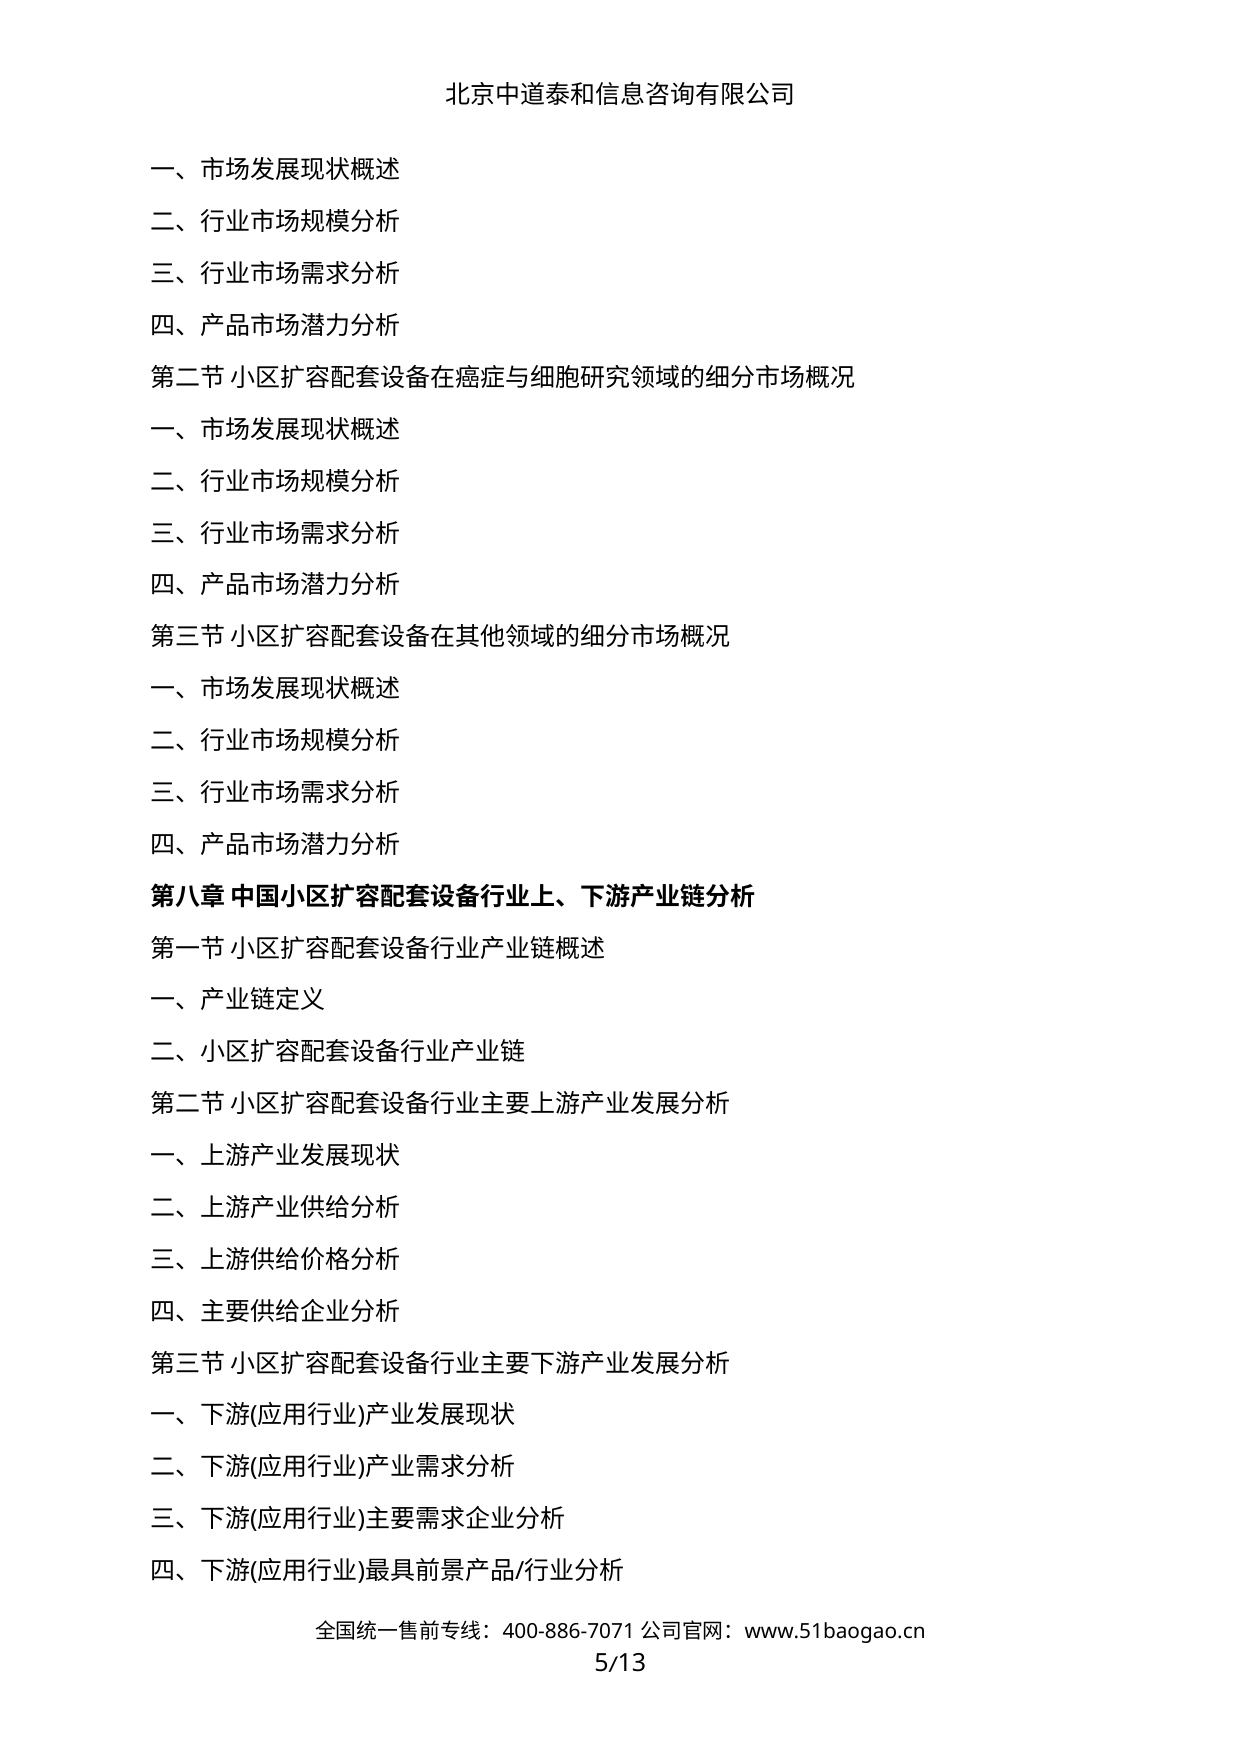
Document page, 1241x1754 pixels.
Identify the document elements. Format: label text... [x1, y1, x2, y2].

text 第八章 中国小区扩容配套设备行业上、下游产业链分析 [150, 876, 1090, 912]
text 四、下游(应用行业)最具前景产品/行业分析 [150, 1551, 1090, 1587]
text 二、上游产业供给分析 [150, 1187, 1090, 1224]
text 三、行业市场需求分析 [150, 513, 1090, 549]
text 一、产业链定义 [150, 980, 1090, 1016]
text 第二节 小区扩容配套设备行业主要上游产业发展分析 [150, 1084, 1090, 1120]
text 第一节 小区扩容配套设备行业产业链概述 [150, 928, 1090, 964]
text 三、行业市场需求分析 [150, 254, 1090, 290]
text 二、下游(应用行业)产业需求分析 [150, 1447, 1090, 1483]
text 四、产品市场潜力分析 [150, 306, 1090, 342]
text 四、主要供给企业分析 [150, 1291, 1090, 1327]
text 一、市场发展现状概述 [150, 669, 1090, 705]
text 第二节 小区扩容配套设备在癌症与细胞研究领域的细分市场概况 [150, 357, 1090, 394]
text 一、上游产业发展现状 [150, 1136, 1090, 1172]
text 一、市场发展现状概述 [150, 409, 1090, 446]
text 第三节 小区扩容配套设备行业主要下游产业发展分析 [150, 1343, 1090, 1379]
text 第三节 小区扩容配套设备在其他领域的细分市场概况 [150, 617, 1090, 653]
text 四、产品市场潜力分析 [150, 565, 1090, 601]
text 二、行业市场规模分析 [150, 721, 1090, 757]
text 二、行业市场规模分析 [150, 202, 1090, 238]
text 三、下游(应用行业)主要需求企业分析 [150, 1499, 1090, 1535]
text 二、小区扩容配套设备行业产业链 [150, 1032, 1090, 1068]
text 四、产品市场潜力分析 [150, 824, 1090, 861]
text 二、行业市场规模分析 [150, 461, 1090, 497]
text 一、下游(应用行业)产业发展现状 [150, 1395, 1090, 1431]
text 一、市场发展现状概述 [150, 150, 1090, 186]
text 三、行业市场需求分析 [150, 772, 1090, 809]
text 三、上游供给价格分析 [150, 1239, 1090, 1276]
